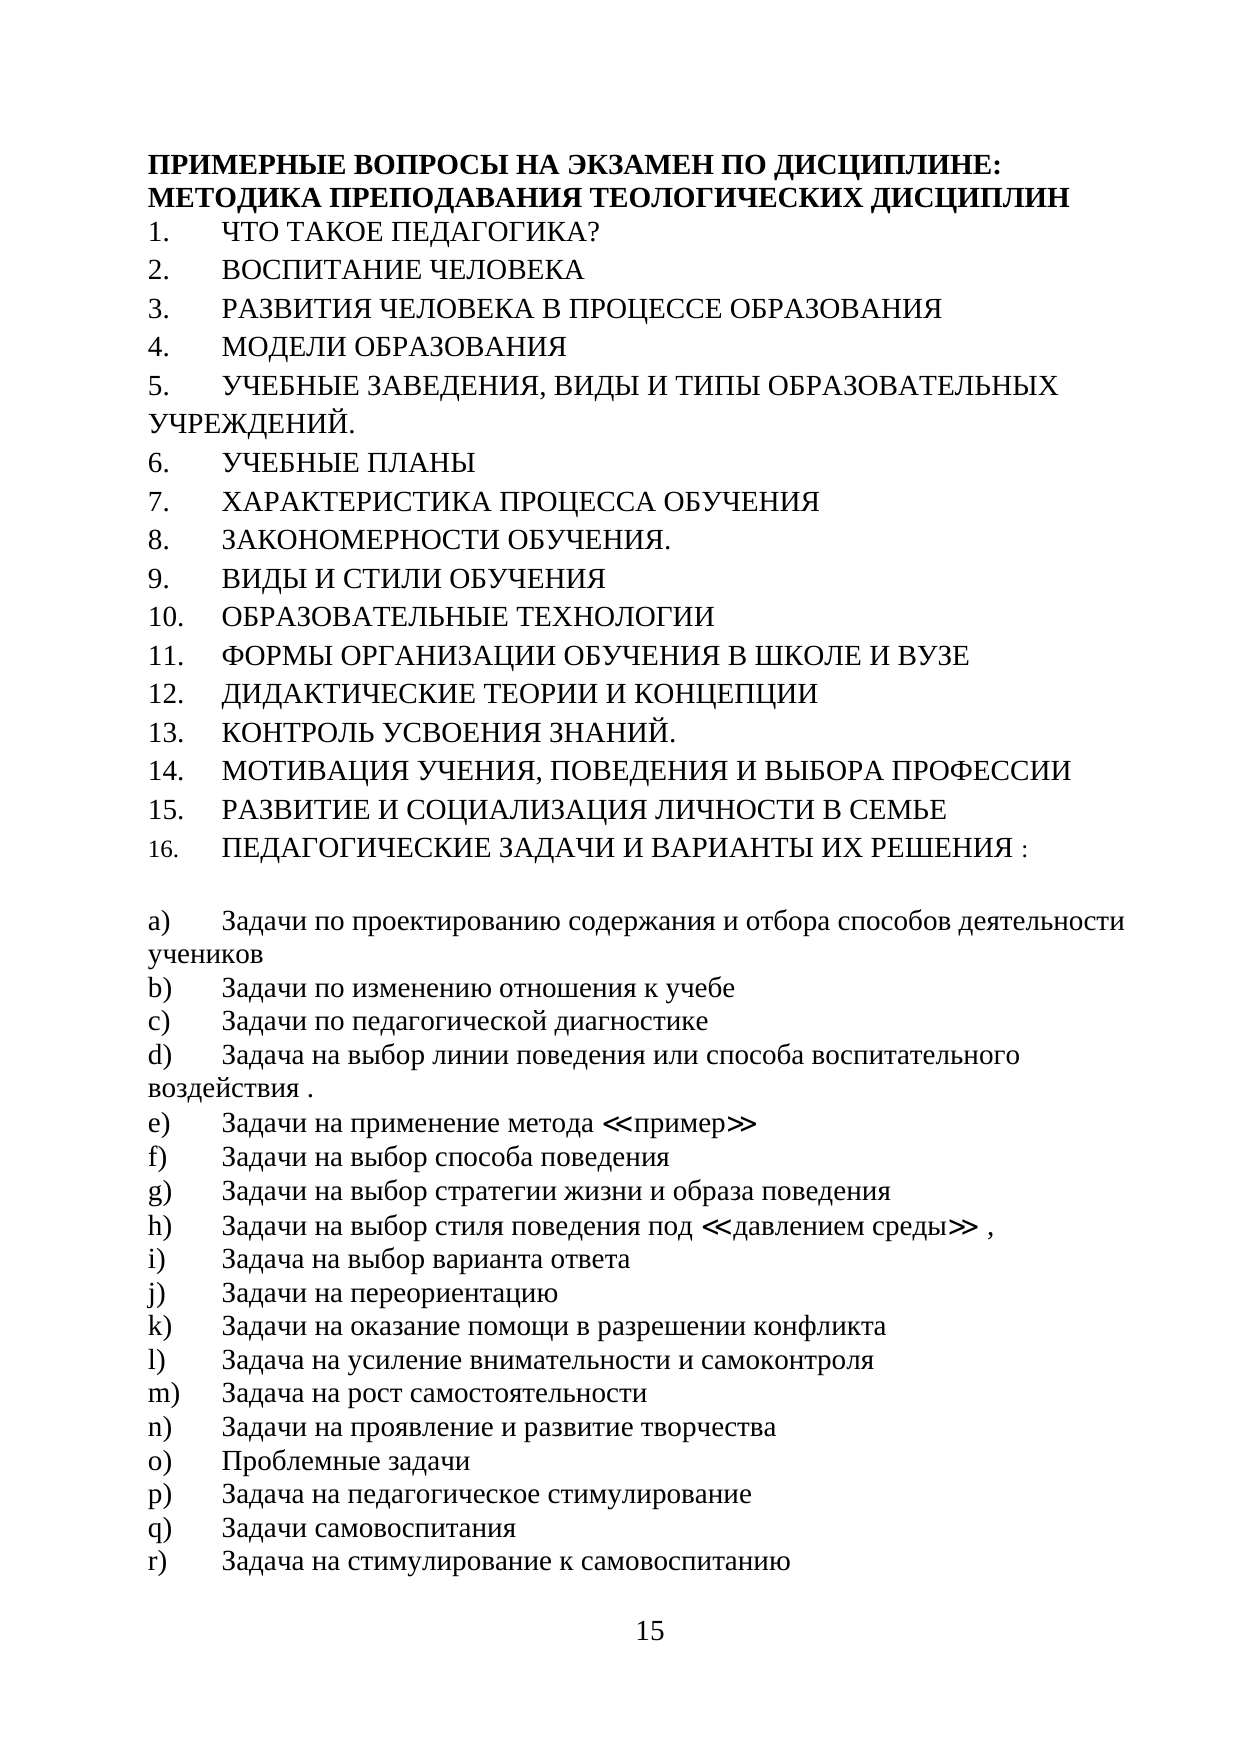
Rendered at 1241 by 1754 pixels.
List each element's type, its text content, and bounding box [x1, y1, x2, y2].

list КОНТРОЛЬ УСВОЕНИЯ ЗНАНИЙ. [148, 715, 1152, 748]
list Задачи по педагогической диагностике [148, 1003, 1152, 1037]
list Задачи на переориентацию [148, 1275, 1152, 1308]
list Задачи по изменению отношения к учебе [148, 970, 1152, 1003]
list РАЗВИТИЕ И СОЦИАЛИЗАЦИЯ ЛИЧНОСТИ В СЕМЬЕ [148, 792, 1152, 826]
list ФОРМЫ ОРГАНИЗАЦИИ ОБУЧЕНИЯ В ШКОЛЕ И ВУЗЕ [148, 638, 1152, 671]
list Задачи на применение метода ≪пример≫ [148, 1104, 1152, 1139]
list МОДЕЛИ ОБРАЗОВАНИЯ [148, 329, 1152, 363]
list ЧТО ТАКОЕ ПЕДАГОГИКА? [148, 214, 1152, 247]
list УЧЕБНЫЕ ЗАВЕДЕНИЯ, ВИДЫ И ТИПЫ ОБРАЗОВАТЕЛЬНЫХ УЧРЕЖДЕНИЙ. [148, 368, 1152, 440]
list Задача на рост самостоятельности [148, 1376, 1152, 1409]
list Задача на выбор линии поведения или способа воспитательного воздействия . [148, 1037, 1152, 1104]
list ЗАКОНОМЕРНОСТИ ОБУЧЕНИЯ. [148, 522, 1152, 556]
list Задачи на выбор способа поведения [148, 1139, 1152, 1173]
list ДИДАКТИЧЕСКИЕ ТЕОРИИ И КОНЦЕПЦИИ [148, 676, 1152, 710]
list ОБРАЗОВАТЕЛЬНЫЕ ТЕХНОЛОГИИ [148, 599, 1152, 633]
list Задачи на оказание помощи в разрешении конфликта [148, 1308, 1152, 1342]
text ПРИМЕРНЫЕ ВОПРОСЫ НА ЭКЗАМЕН ПО ДИСЦИПЛИНЕ: МЕТОДИКА ПРЕПОДАВАНИЯ ТЕОЛОГИЧЕСКИХ ДИСЦИПЛИН [148, 147, 1152, 214]
list РАЗВИТИЯ ЧЕЛОВЕКА В ПРОЦЕССЕ ОБРАЗОВАНИЯ [148, 291, 1152, 324]
list Задачи на проявление и развитие творчества [148, 1409, 1152, 1443]
list ХАРАКТЕРИСТИКА ПРОЦЕССА ОБУЧЕНИЯ [148, 484, 1152, 517]
list Задачи самовоспитания [148, 1510, 1152, 1543]
list Задача на усиление внимательности и самоконтроля [148, 1342, 1152, 1376]
list УЧЕБНЫЕ ПЛАНЫ [148, 445, 1152, 479]
list Задача на педагогическое стимулирование [148, 1476, 1152, 1510]
list ПЕДАГОГИЧЕСКИЕ ЗАДАЧИ И ВАРИАНТЫ ИХ РЕШЕНИЯ : [148, 831, 1152, 864]
list МОТИВАЦИЯ УЧЕНИЯ, ПОВЕДЕНИЯ И ВЫБОРА ПРОФЕССИИ [148, 753, 1152, 787]
list ВИДЫ И СТИЛИ ОБУЧЕНИЯ [148, 561, 1152, 594]
list ВОСПИТАНИЕ ЧЕЛОВЕКА [148, 252, 1152, 286]
list Проблемные задачи [148, 1443, 1152, 1476]
list Задачи на выбор стиля поведения под ≪давлением среды≫ , [148, 1206, 1152, 1241]
list Задачи на выбор стратегии жизни и образа поведения [148, 1173, 1152, 1206]
list Задача на выбор варианта ответа [148, 1241, 1152, 1275]
list Задачи по проектированию содержания и отбора способов деятельности учеников [148, 903, 1152, 970]
list Задача на стимулирование к самовоспитанию [148, 1543, 1152, 1577]
